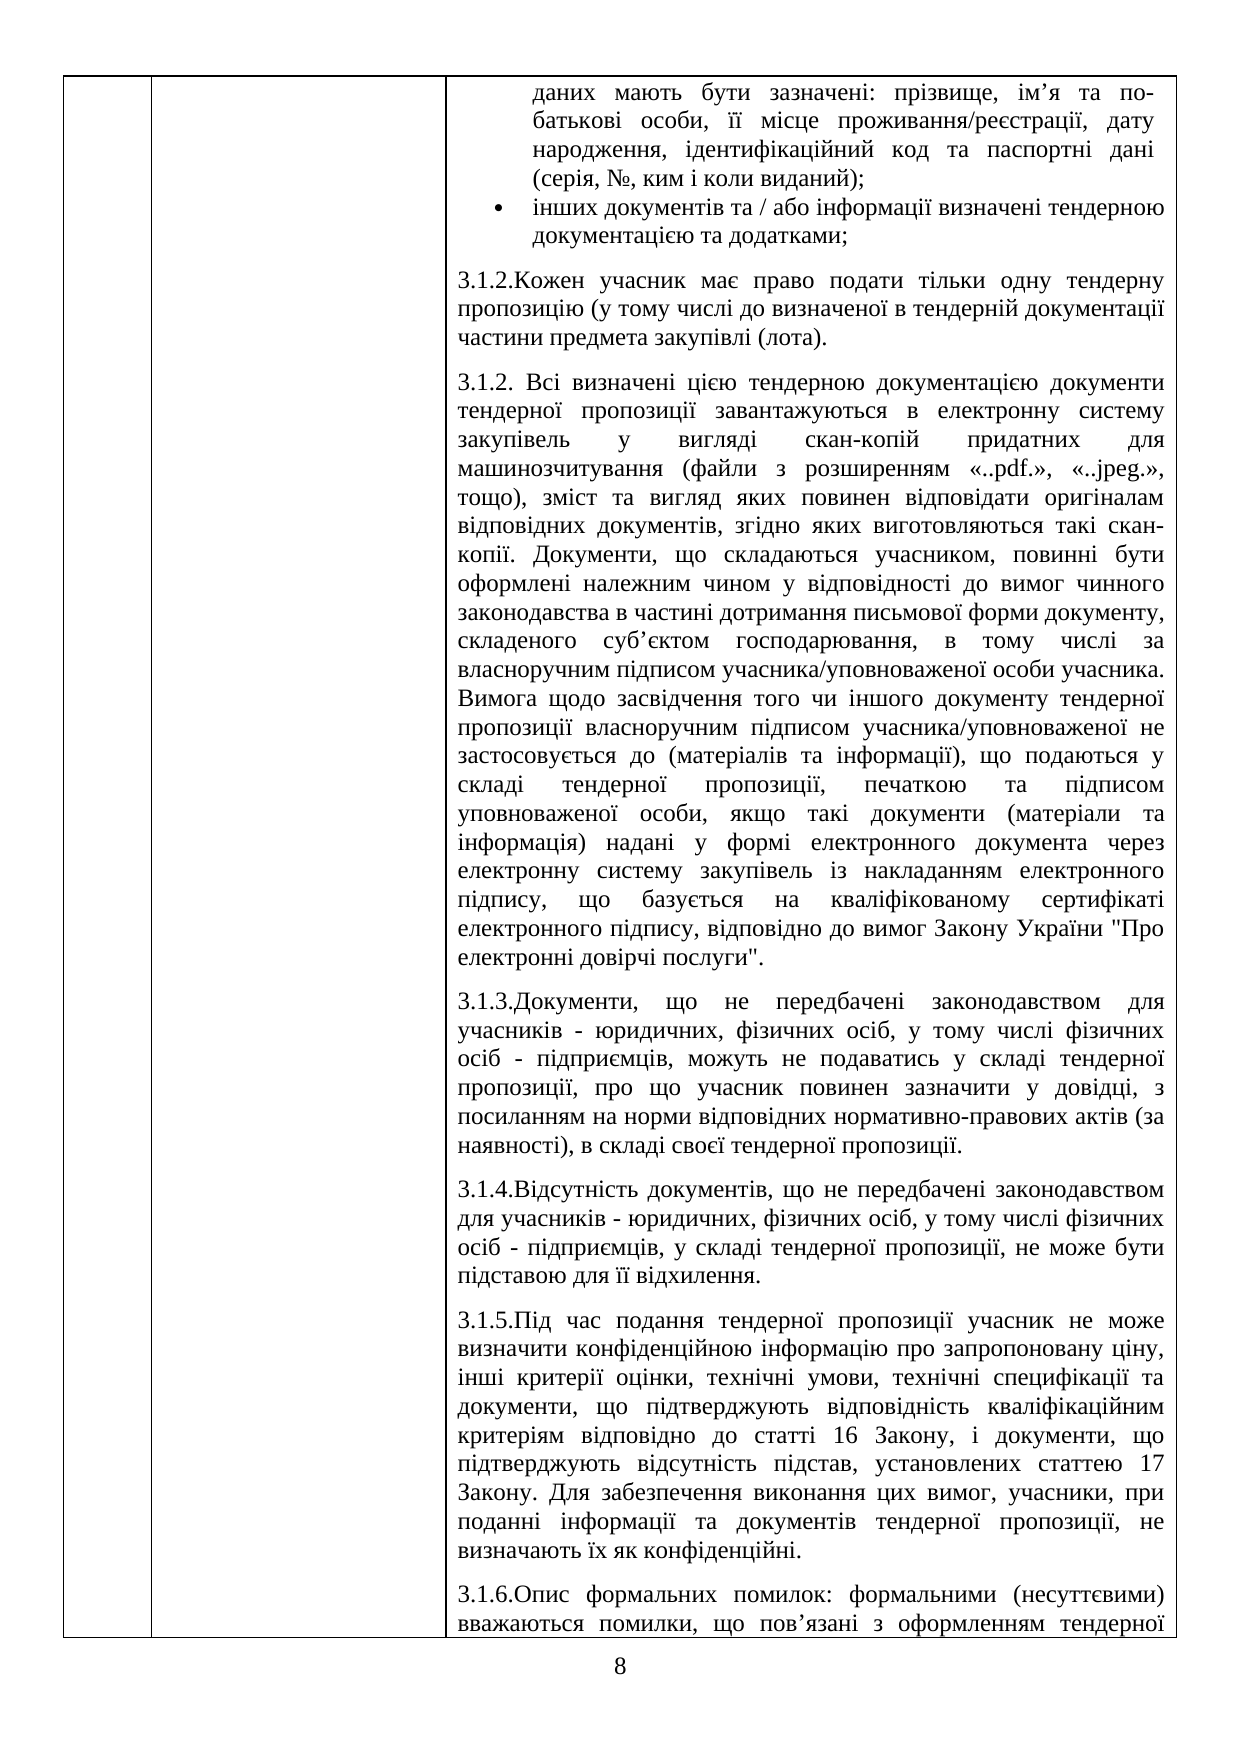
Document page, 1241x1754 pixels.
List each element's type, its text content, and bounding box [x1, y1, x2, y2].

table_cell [152, 77, 445, 1637]
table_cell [447, 77, 1176, 1637]
table_cell 1 [64, 77, 151, 1637]
